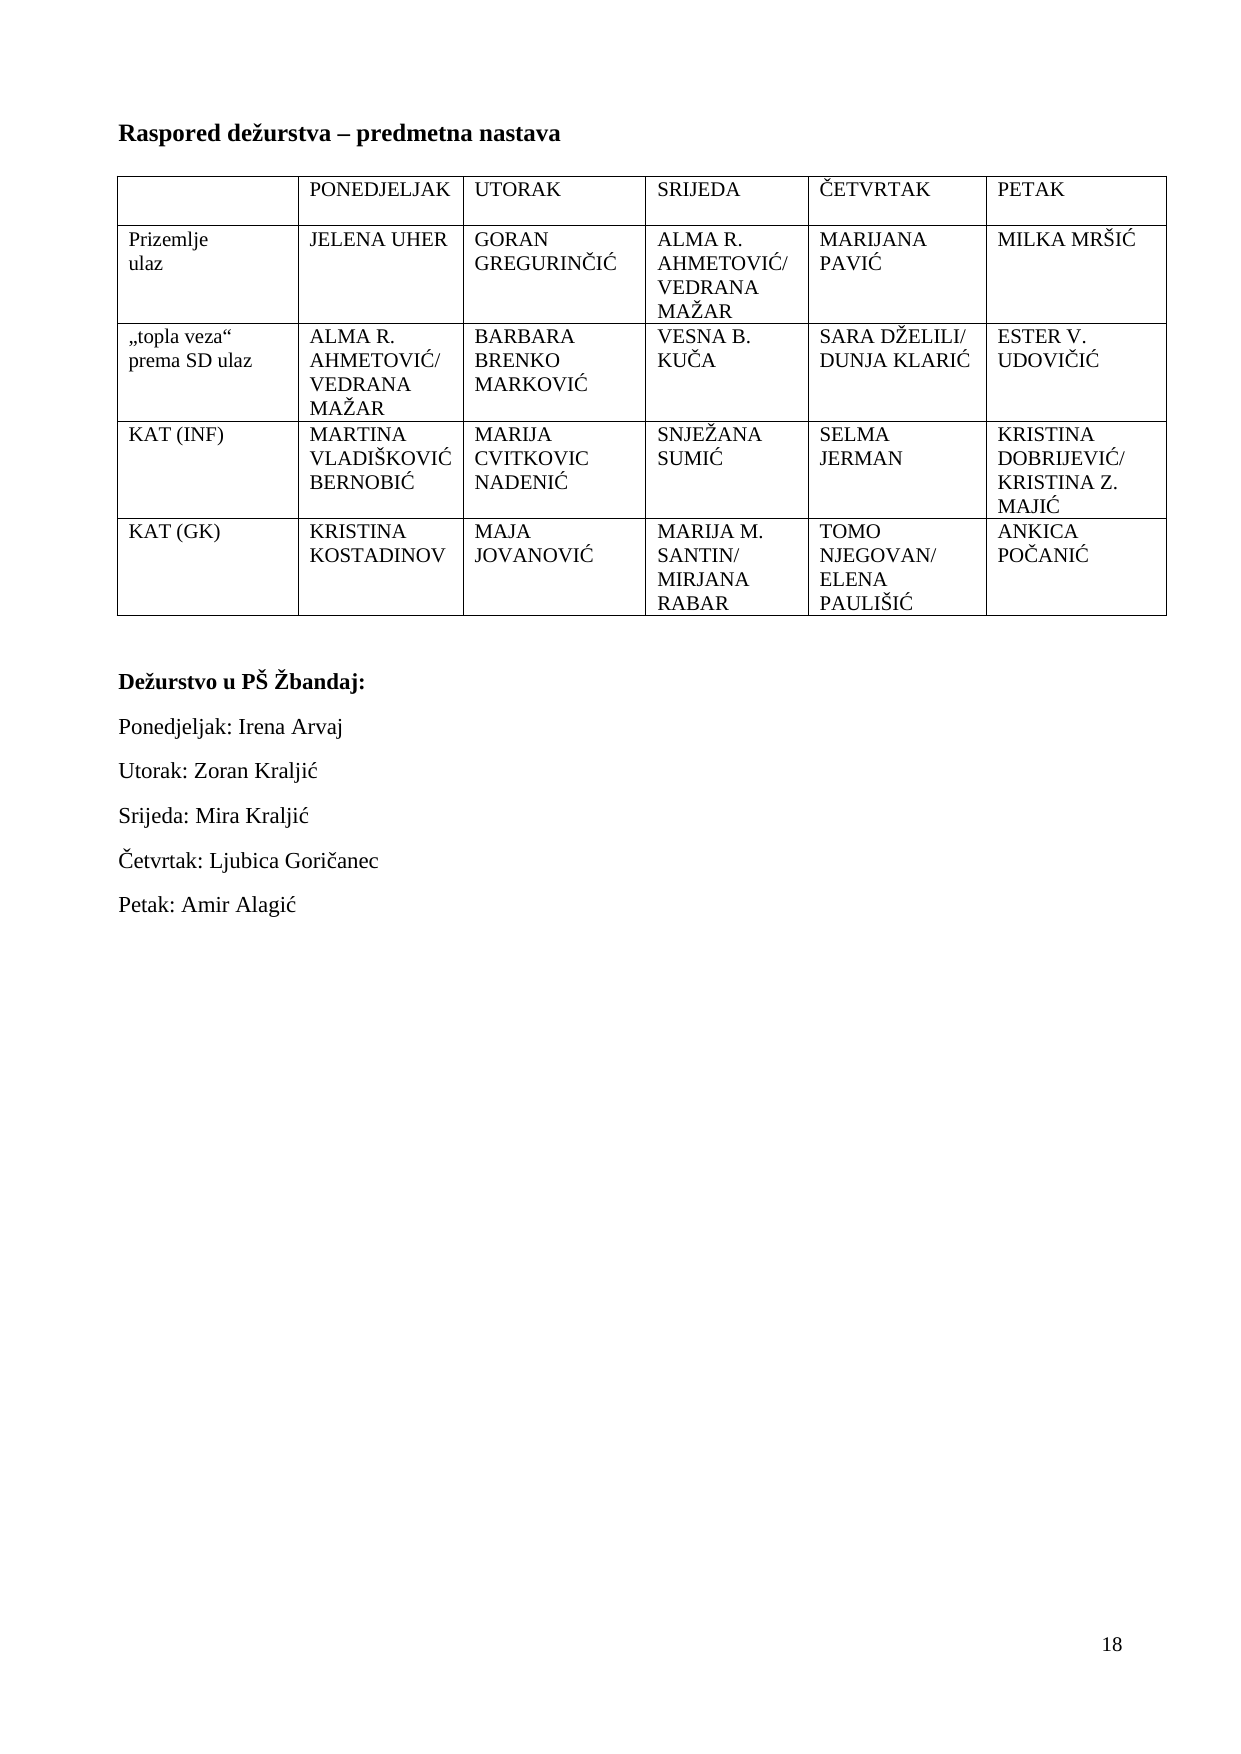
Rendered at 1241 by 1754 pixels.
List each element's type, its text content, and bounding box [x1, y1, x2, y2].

table_cell GORAN GREGURINČIĆ [464, 226, 645, 323]
table_header SRIJEDA [646, 177, 808, 225]
table_cell MAJA JOVANOVIĆ [464, 519, 645, 615]
table_header [118, 177, 298, 225]
table_cell KAT (GK) [118, 519, 298, 615]
table_cell „topla veza“ prema SD ulaz [118, 324, 298, 421]
table_cell ESTER V. UDOVIČIĆ [987, 324, 1166, 421]
table_cell ALMA R. AHMETOVIĆ/ VEDRANA MAŽAR [646, 226, 808, 323]
table_cell JELENA UHER [299, 226, 463, 323]
table_cell KRISTINA DOBRIJEVIĆ/ KRISTINA Z. MAJIĆ [987, 422, 1166, 518]
table_cell MARIJA M. SANTIN/ MIRJANA RABAR [646, 519, 808, 615]
table_header UTORAK [464, 177, 645, 225]
table_header ČETVRTAK [809, 177, 986, 225]
table_cell MARTINA VLADIŠKOVIĆ BERNOBIĆ [299, 422, 463, 518]
text Dežurstvo u PŠ Žbandaj: [118, 668, 1122, 695]
text Srijeda: Mira Kraljić [118, 802, 1122, 828]
table_cell BARBARA BRENKO MARKOVIĆ [464, 324, 645, 421]
table_cell ALMA R. AHMETOVIĆ/ VEDRANA MAŽAR [299, 324, 463, 421]
text Ponedjeljak: Irena Arvaj [118, 713, 1122, 739]
table_cell SNJEŽANA SUMIĆ [646, 422, 808, 518]
table_cell SARA DŽELILI/ DUNJA KLARIĆ [809, 324, 986, 421]
text Petak: Amir Alagić [118, 891, 1122, 918]
table_cell KRISTINA KOSTADINOV [299, 519, 463, 615]
text Raspored dežurstva – predmetna nastava [118, 118, 1122, 147]
text Utorak: Zoran Kraljić [118, 757, 1122, 784]
table_cell VESNA B. KUČA [646, 324, 808, 421]
table_cell MILKA MRŠIĆ [987, 226, 1166, 323]
table_cell Prizemlje ulaz [118, 226, 298, 323]
text Četvrtak: Ljubica Goričanec [118, 847, 1122, 873]
table_cell MARIJA CVITKOVIC NADENIĆ [464, 422, 645, 518]
table_cell TOMO NJEGOVAN/ ELENA PAULIŠIĆ [809, 519, 986, 615]
table_cell MARIJANA PAVIĆ [809, 226, 986, 323]
table_header PONEDJELJAK [299, 177, 463, 225]
table_cell SELMA JERMAN [809, 422, 986, 518]
table_cell KAT (INF) [118, 422, 298, 518]
table_cell ANKICA POČANIĆ [987, 519, 1166, 615]
table_header PETAK [987, 177, 1166, 225]
